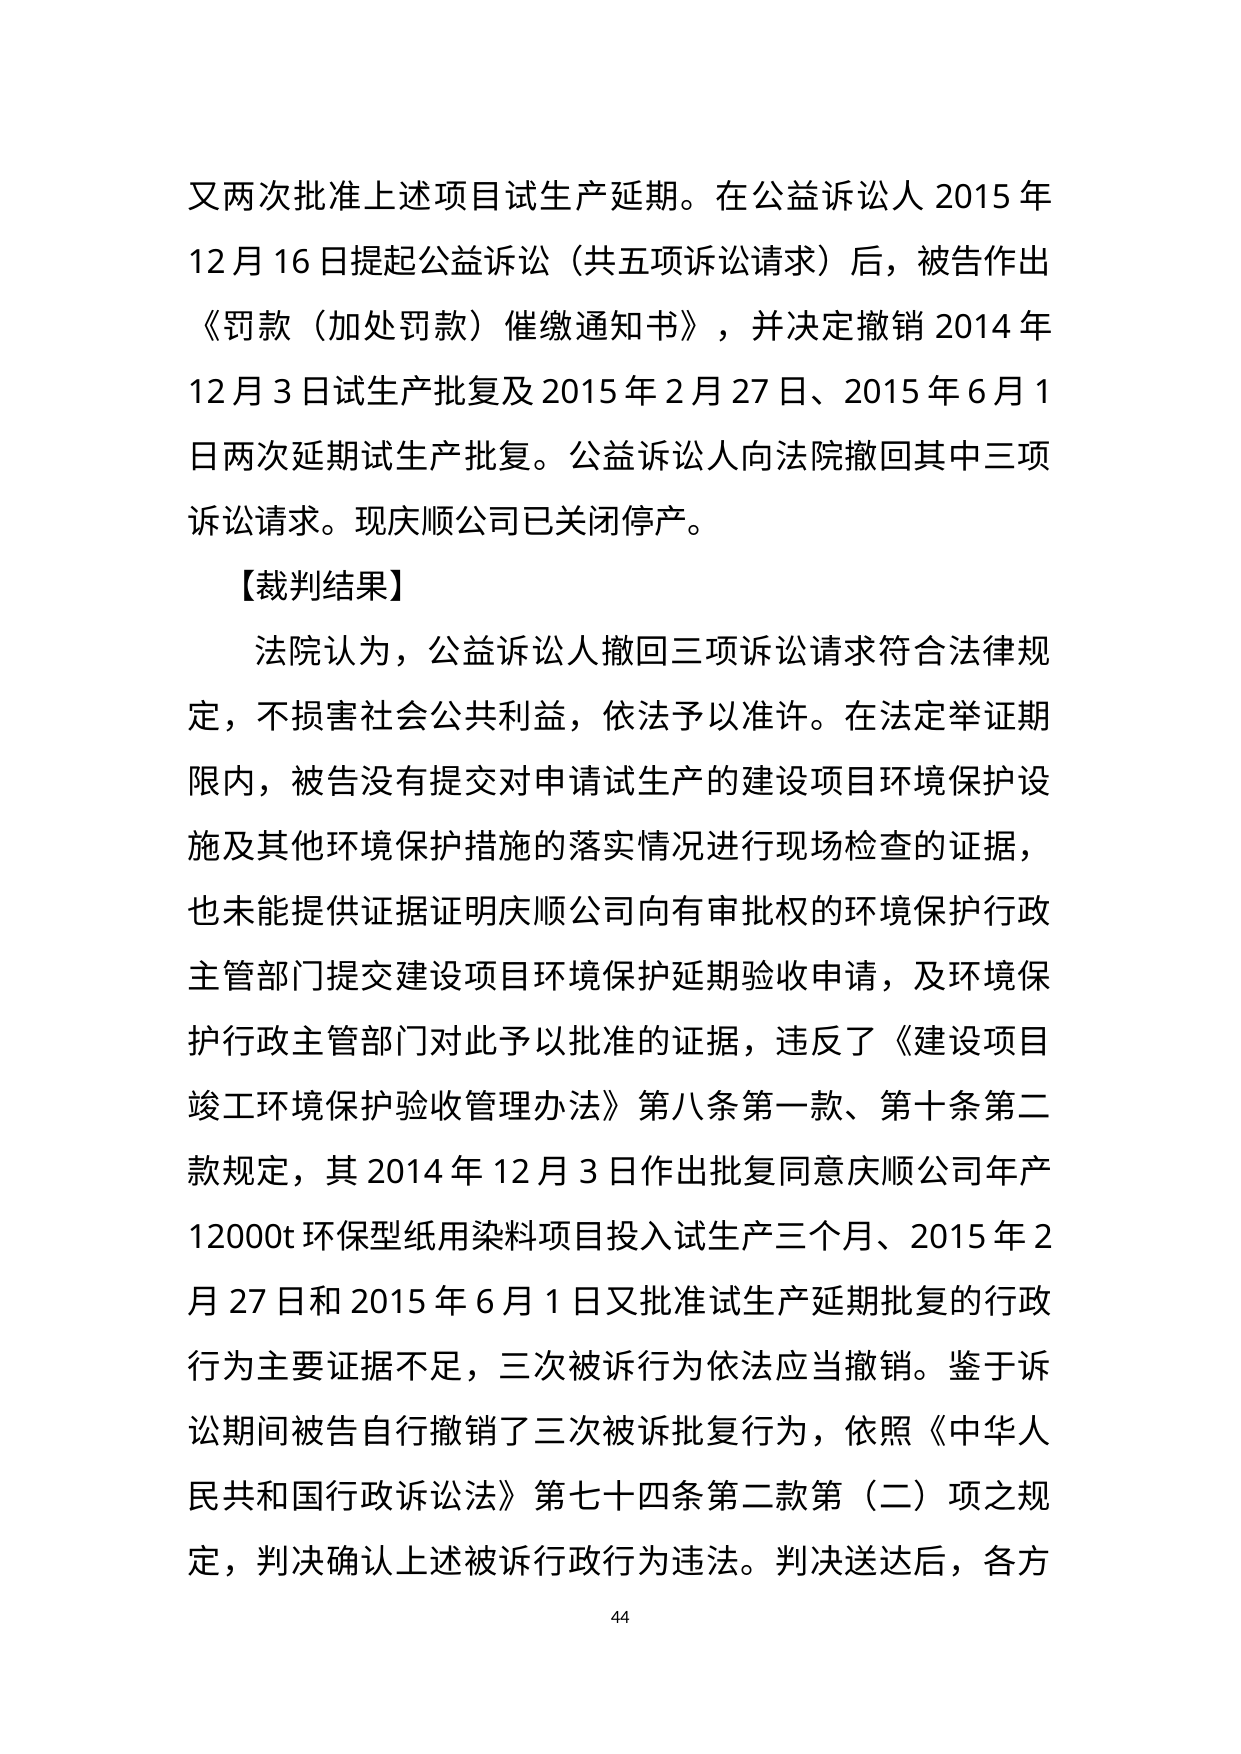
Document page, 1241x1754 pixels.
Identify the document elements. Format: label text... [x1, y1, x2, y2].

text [187, 617, 1053, 1592]
text 【裁判结果】 [187, 552, 1053, 617]
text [187, 162, 1053, 552]
